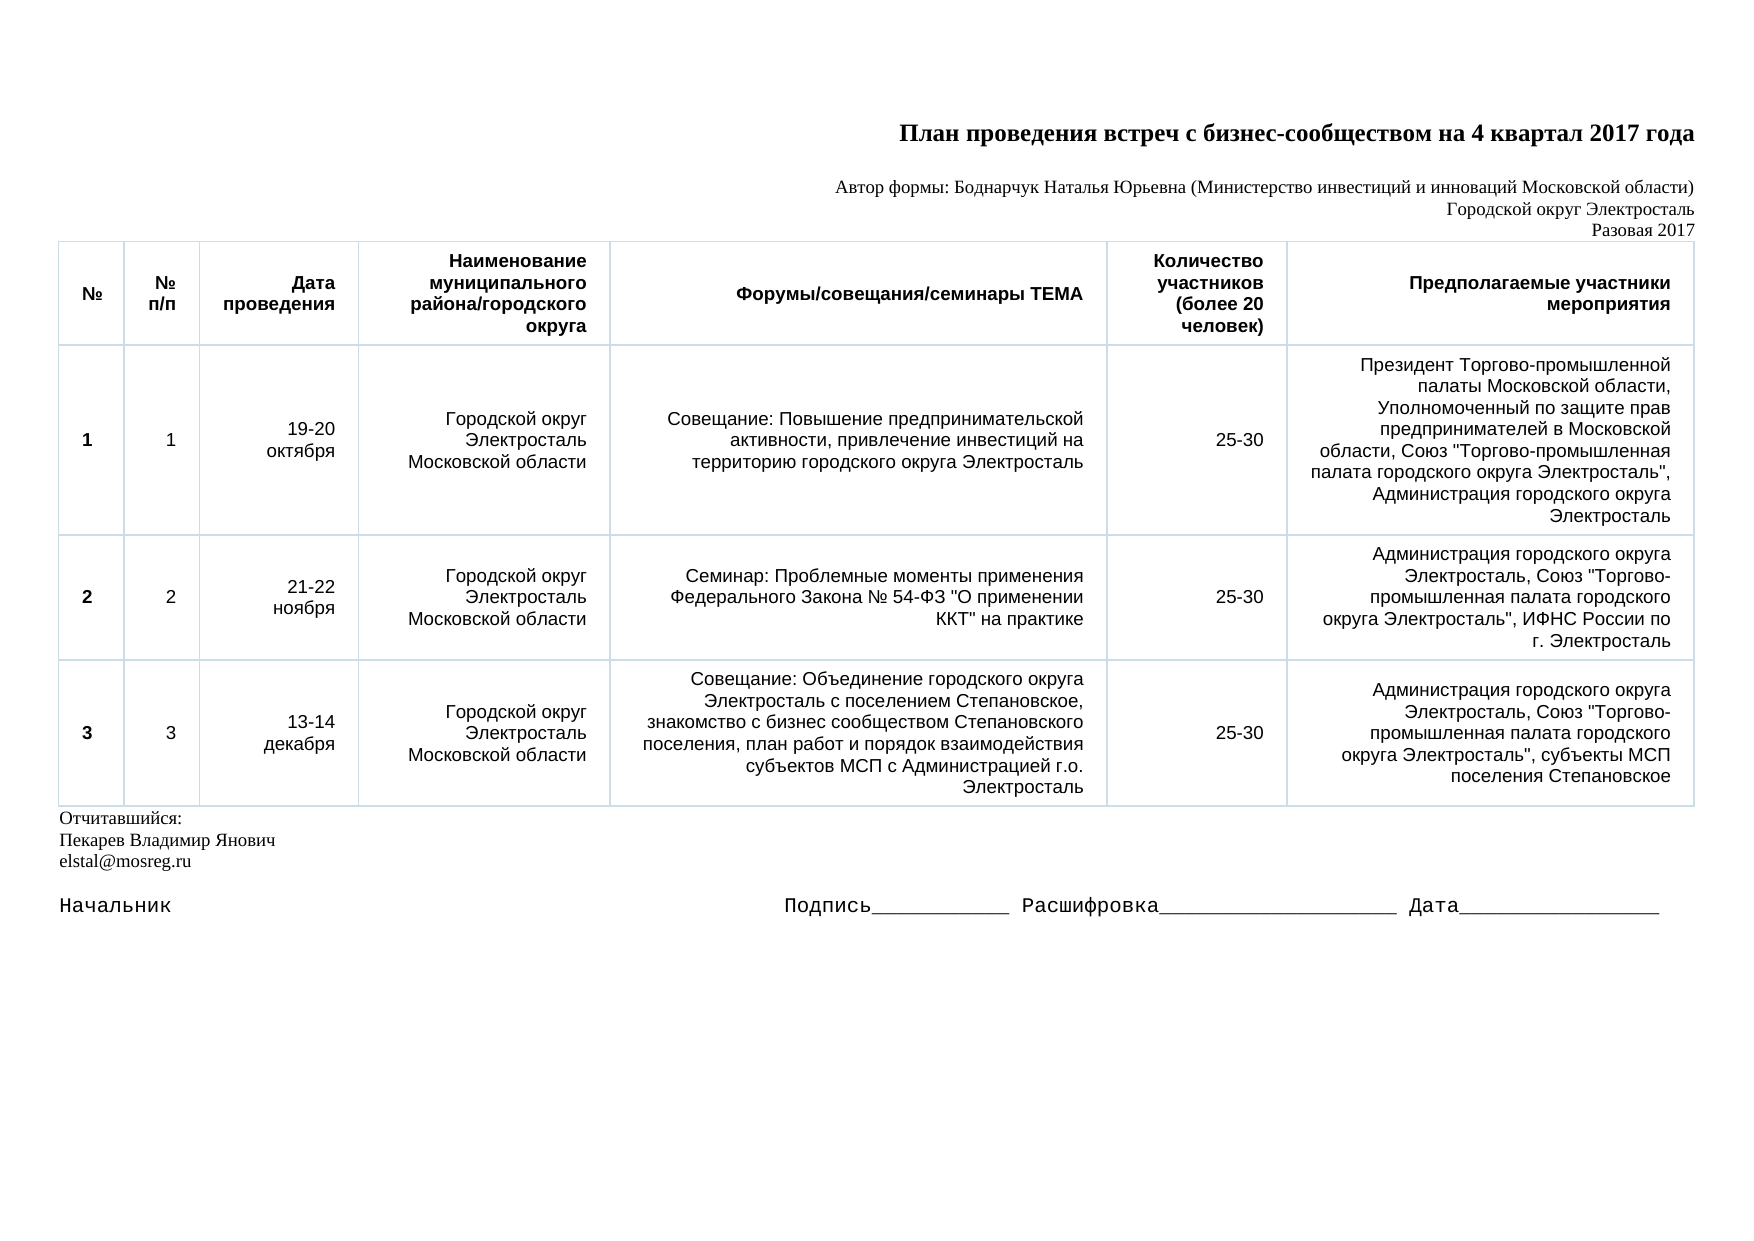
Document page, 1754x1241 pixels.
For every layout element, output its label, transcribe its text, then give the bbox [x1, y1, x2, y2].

text Автор формы: Боднарчук Наталья Юрьевна (Министерство инвестиций и инноваций Московской области) [59, 176, 1695, 198]
table_cell Совещание: Повышение предпринимательской активности, привлечение инвестиций на территорию городского округа Электросталь [611, 346, 1106, 534]
table_cell 13-14 декабря [200, 661, 358, 805]
table_cell 25-30 [1108, 536, 1286, 659]
table_cell 19-20 октября [200, 346, 358, 534]
table_cell Семинар: Проблемные моменты применения Федерального Закона № 54-ФЗ "О применении ККТ" на практике [611, 536, 1106, 659]
table_cell Президент Торгово-промышленной палаты Московской области, Уполномоченный по защите прав предпринимателей в Московской области, Союз "Торгово-промышленная палата городского округа Электросталь", Администрация городского округа Электросталь [1288, 346, 1693, 534]
table_cell 2 [59, 536, 123, 659]
text Начальник Подпись___________ Расшифровка___________________ Дата________________ [59, 895, 1695, 919]
text Разовая 2017 [59, 219, 1695, 241]
table_header Наименование муниципального района/городского округа [359, 242, 609, 344]
text Отчитавшийся: [59, 807, 1695, 828]
table_cell Администрация городского округа Электросталь, Союз "Торгово-промышленная палата городского округа Электросталь", ИФНС России по г. Электросталь [1288, 536, 1693, 659]
table_cell 3 [125, 661, 199, 805]
table_header Форумы/совещания/семинары ТЕМА [611, 242, 1106, 344]
table_cell 3 [59, 661, 123, 805]
table_cell 2 [125, 536, 199, 659]
table_header Предполагаемые участники мероприятия [1288, 242, 1693, 344]
table_cell Городской округ Электросталь Московской области [359, 346, 609, 534]
table_cell 25-30 [1108, 346, 1286, 534]
text Пекарев Владимир Янович [59, 828, 1695, 850]
table_cell Совещание: Объединение городского округа Электросталь с поселением Степановское, знакомство с бизнес сообществом Степановского поселения, план работ и порядок взаимодействия субъектов МСП с Администрацией г.о. Электросталь [611, 661, 1106, 805]
table_cell Городской округ Электросталь Московской области [359, 536, 609, 659]
table_header № [59, 242, 123, 344]
table_header Дата проведения [200, 242, 358, 344]
text elstal@mosreg.ru [59, 850, 1695, 872]
table_cell 25-30 [1108, 661, 1286, 805]
table_header Количество участников (более 20 человек) [1108, 242, 1286, 344]
table_header № п/п [125, 242, 199, 344]
subtitle План проведения встреч с бизнес-сообществом на 4 квартал 2017 года [59, 118, 1695, 147]
table_cell 1 [125, 346, 199, 534]
table_cell Администрация городского округа Электросталь, Союз "Торгово-промышленная палата городского округа Электросталь", субъекты МСП поселения Степановское [1288, 661, 1693, 805]
table_cell 21-22 ноября [200, 536, 358, 659]
table_cell 1 [59, 346, 123, 534]
text Городской округ Электросталь [59, 198, 1695, 219]
table_cell Городской округ Электросталь Московской области [359, 661, 609, 805]
